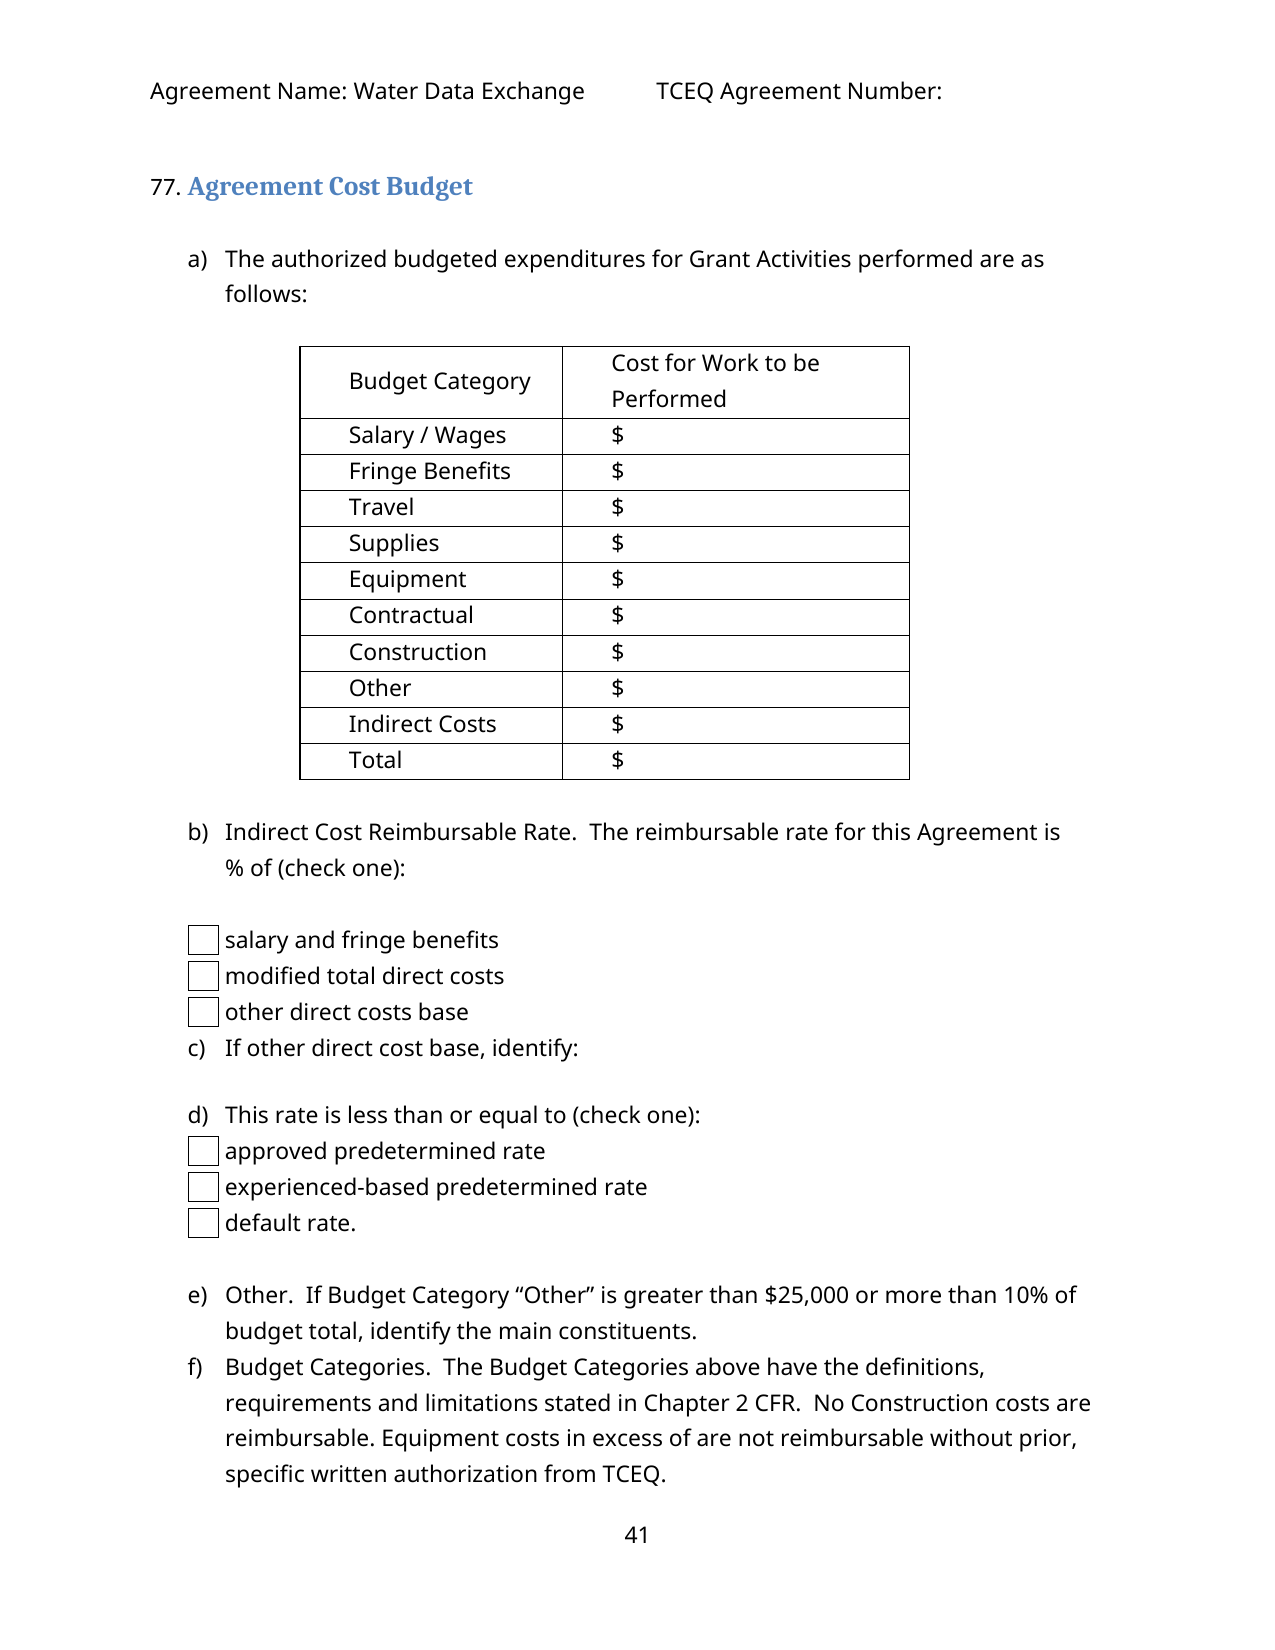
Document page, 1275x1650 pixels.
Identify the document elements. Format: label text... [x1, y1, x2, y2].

list This rate is less than or equal to (check one): [187, 1099, 1125, 1130]
table_cell $ [563, 636, 909, 671]
list other direct costs base [187, 996, 1125, 1027]
table_header Budget Category [301, 347, 562, 418]
table_cell $ [563, 455, 909, 490]
table_header Cost for Work to be Performed [563, 347, 909, 418]
table_cell $ [563, 491, 909, 526]
table_cell Construction [301, 636, 562, 671]
table_cell $ [563, 744, 909, 779]
table_cell Other [301, 672, 562, 707]
table_cell $ [563, 563, 909, 598]
list approved predetermined rate [150, 1135, 1125, 1166]
table_cell $ [563, 708, 909, 743]
table_cell Indirect Costs [301, 708, 562, 743]
list If other direct cost base, identify: [187, 1032, 1125, 1063]
subtitle Agreement Cost Budget [150, 171, 1125, 202]
table_cell Fringe Benefits [301, 455, 562, 490]
table_cell Equipment [301, 563, 562, 598]
table_cell Supplies [301, 527, 562, 562]
table_cell $ [563, 672, 909, 707]
list salary and fringe benefits [187, 924, 1125, 955]
table_cell Total [301, 744, 562, 779]
list Budget Categories. The Budget Categories above have the definitions, requirements and limitations stated in Chapter 2 CFR. No Construction costs are reimbursable. Equipment costs in excess of are not reimbursable without prior, specific written authorization from TCEQ. [187, 1351, 1125, 1489]
list experienced-based predetermined rate [187, 1171, 1125, 1202]
list Indirect Cost Reimbursable Rate. The reimbursable rate for this Agreement is % of (check one): [187, 816, 1125, 919]
table_cell Contractual [301, 600, 562, 634]
table_cell Travel [301, 491, 562, 526]
table_cell $ [563, 419, 909, 454]
table_cell $ [563, 527, 909, 562]
list Other. If Budget Category “Other” is greater than $25,000 or more than 10% of budget total, identify the main constituents. [187, 1279, 1125, 1346]
table_cell $ [563, 600, 909, 634]
list The authorized budgeted expenditures for Grant Activities performed are as follows: [187, 242, 1125, 310]
list modified total direct costs [187, 960, 1125, 991]
list default rate. [187, 1207, 1125, 1238]
table_cell Salary / Wages [301, 419, 562, 454]
